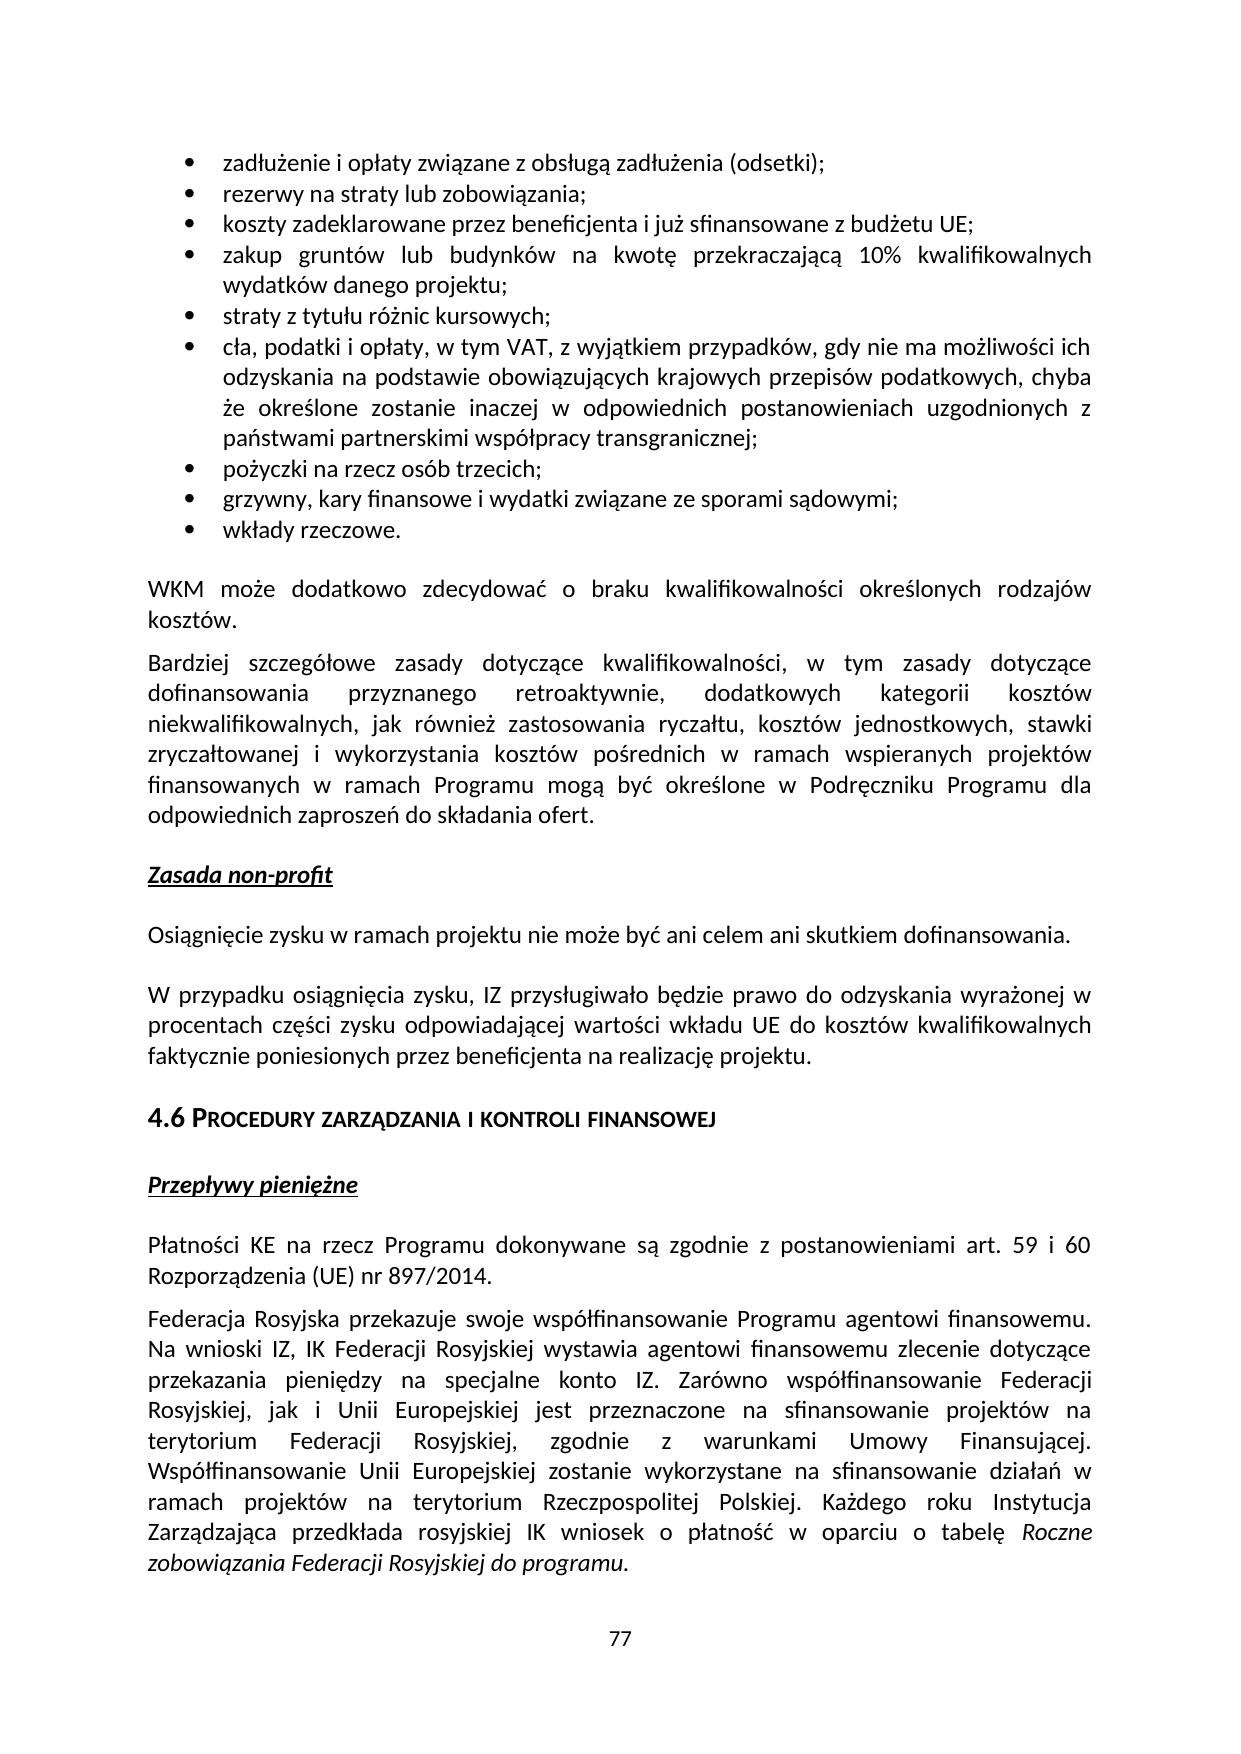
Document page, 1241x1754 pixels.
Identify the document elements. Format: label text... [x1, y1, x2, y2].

text WKM może dodatkowo zdecydować o braku kwalifikowalności określonych rodzajów kosztów. [148, 573, 1093, 634]
text Zasada non-profit [148, 859, 1093, 890]
list wkłady rzeczowe. [185, 514, 1093, 544]
list koszty zadeklarowane przez beneficjenta i już sfinansowane z budżetu UE; [185, 209, 1093, 239]
text Osiągnięcie zysku w ramach projektu nie może być ani celem ani skutkiem dofinansowania. [148, 919, 1093, 949]
list rezerwy na straty lub zobowiązania; [185, 178, 1093, 209]
text Bardziej szczegółowe zasady dotyczące kwalifikowalności, w tym zasady dotyczące dofinansowania przyznanego retroaktywnie, dodatkowych kategorii kosztów niekwalifikowalnych, jak również zastosowania ryczałtu, kosztów jednostkowych, stawki zryczałtowanej i wykorzystania kosztów pośrednich w ramach wspieranych projektów finansowanych w ramach Programu mogą być określone w Podręczniku Programu dla odpowiednich zaproszeń do składania ofert. [148, 647, 1093, 830]
list straty z tytułu różnic kursowych; [185, 300, 1093, 331]
list grzywny, kary finansowe i wydatki związane ze sporami sądowymi; [185, 483, 1093, 514]
text Przepływy pieniężne [148, 1169, 1093, 1200]
subtitle 4.6 Procedury zarządzania i kontroli finansowej [148, 1099, 1093, 1135]
list zadłużenie i opłaty związane z obsługą zadłużenia (odsetki); [185, 148, 1093, 178]
list pożyczki na rzecz osób trzecich; [185, 453, 1093, 483]
text Płatności KE na rzecz Programu dokonywane są zgodnie z postanowieniami art. 59 i 60 Rozporządzenia (UE) nr 897/2014. [148, 1229, 1093, 1290]
list cła, podatki i opłaty, w tym VAT, z wyjątkiem przypadków, gdy nie ma możliwości ich odzyskania na podstawie obowiązujących krajowych przepisów podatkowych, chyba że określone zostanie inaczej w odpowiednich postanowieniach uzgodnionych z państwami partnerskimi współpracy transgranicznej; [185, 331, 1093, 453]
list zakup gruntów lub budynków na kwotę przekraczającą 10% kwalifikowalnych wydatków danego projektu; [185, 239, 1093, 300]
text Federacja Rosyjska przekazuje swoje współfinansowanie Programu agentowi finansowemu. Na wnioski IZ, IK Federacji Rosyjskiej wystawia agentowi finansowemu zlecenie dotyczące przekazania pieniędzy na specjalne konto IZ. Zarówno współfinansowanie Federacji Rosyjskiej, jak i Unii Europejskiej jest przeznaczone na sfinansowanie projektów na terytorium Federacji Rosyjskiej, zgodnie z warunkami Umowy Finansującej. Współfinansowanie Unii Europejskiej zostanie wykorzystane na sfinansowanie działań w ramach projektów na terytorium Rzeczpospolitej Polskiej. Każdego roku Instytucja Zarządzająca przedkłada rosyjskiej IK wniosek o płatność w oparciu o tabelę Roczne zobowiązania Federacji Rosyjskiej do programu. [148, 1303, 1093, 1577]
text W przypadku osiągnięcia zysku, IZ przysługiwało będzie prawo do odzyskania wyrażonej w procentach części zysku odpowiadającej wartości wkładu UE do kosztów kwalifikowalnych faktycznie poniesionych przez beneficjenta na realizację projektu. [148, 979, 1093, 1070]
